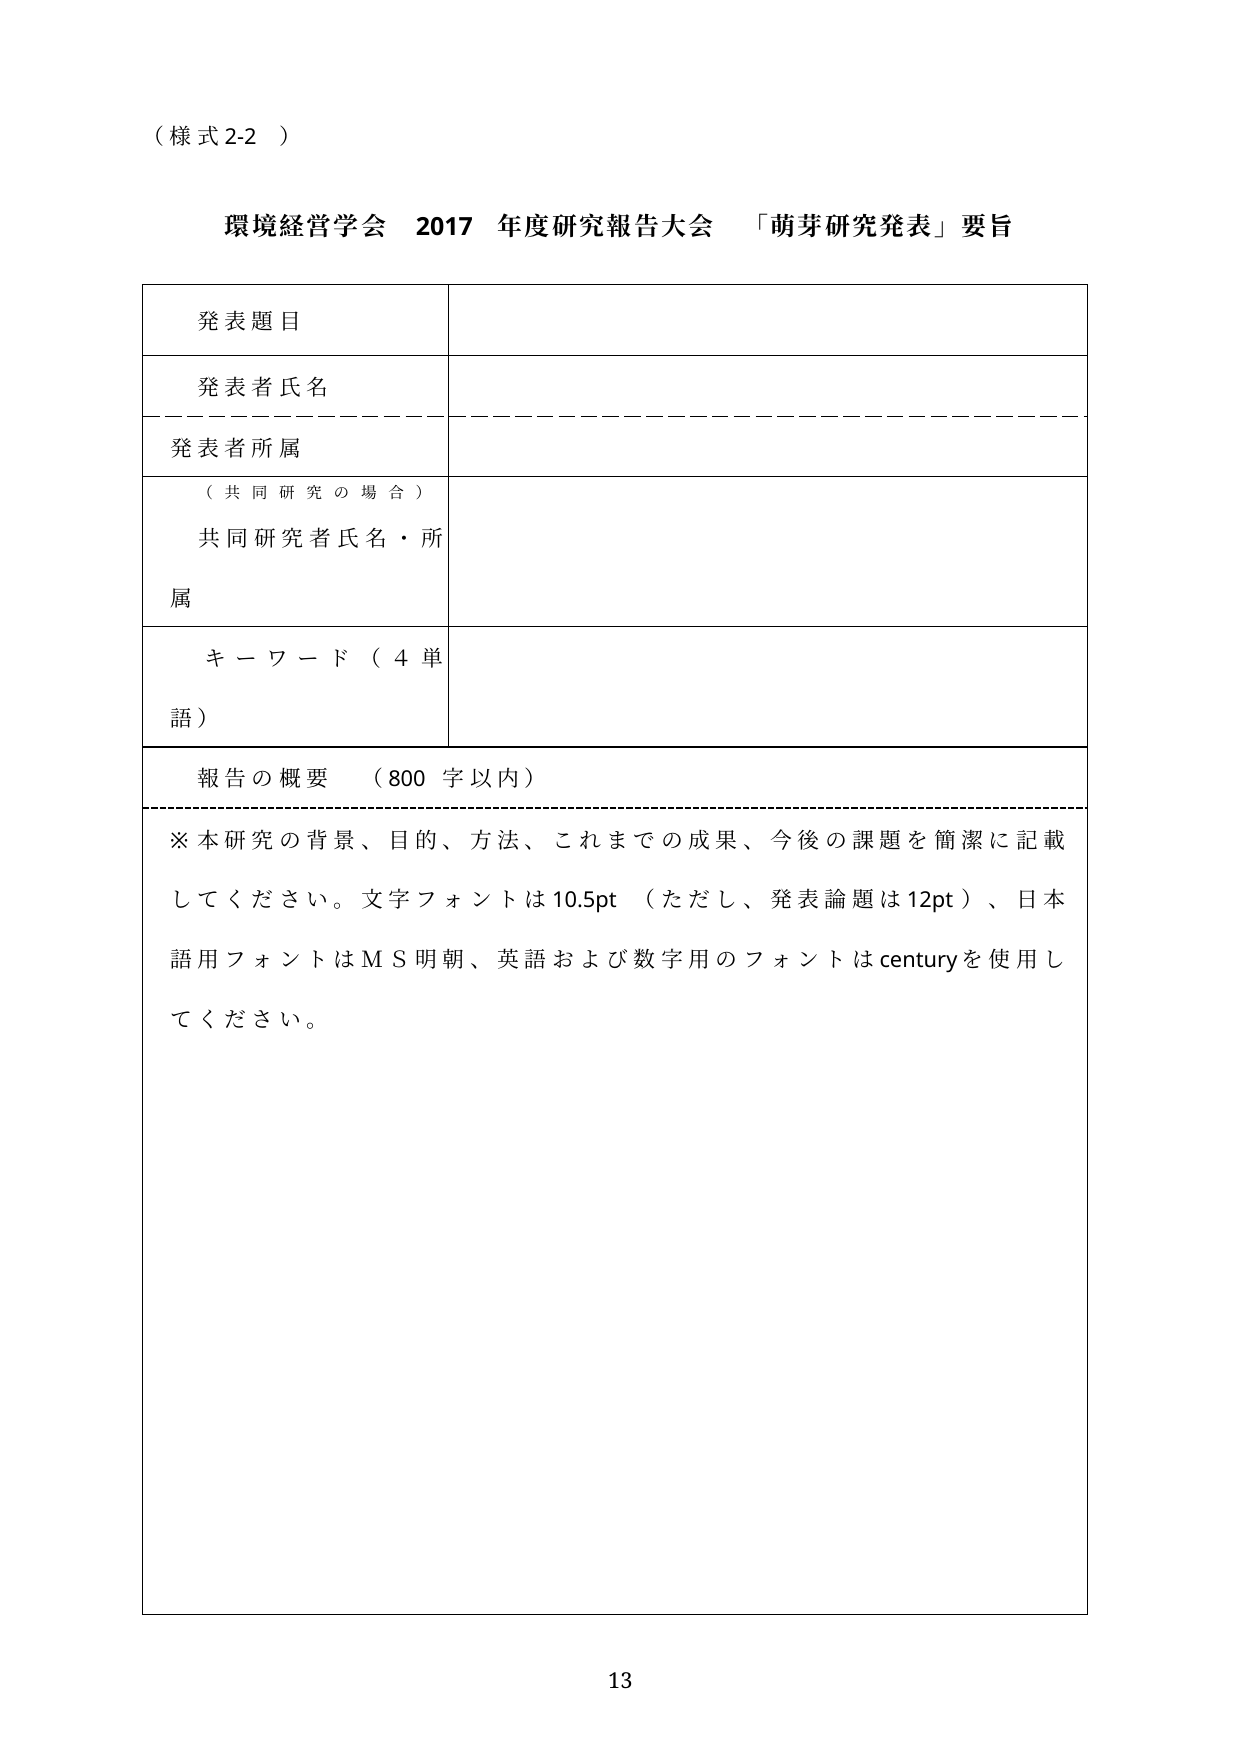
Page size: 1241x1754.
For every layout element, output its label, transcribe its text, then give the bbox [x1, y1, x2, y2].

table_cell [449, 356, 1087, 416]
text （様式2-2） [142, 105, 1098, 165]
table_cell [143, 807, 1087, 1613]
table_cell 発表者氏名 [143, 356, 448, 416]
table_header [449, 285, 1087, 355]
table_header 発表題目 [143, 285, 448, 355]
table_cell [449, 627, 1087, 746]
table_cell 発表者所属 [143, 416, 448, 476]
table_cell [449, 416, 1087, 476]
table_cell （共同研究の場合） 共同研究者氏名・所属 [143, 477, 448, 626]
text 環境経営学会 2017年度研究報告大会 「萌芽研究発表」要旨 [142, 195, 1098, 254]
table_cell キーワード（４単語） [143, 627, 448, 746]
table_cell [449, 477, 1087, 626]
table_cell 報告の概要 （800字以内） [143, 748, 1087, 807]
